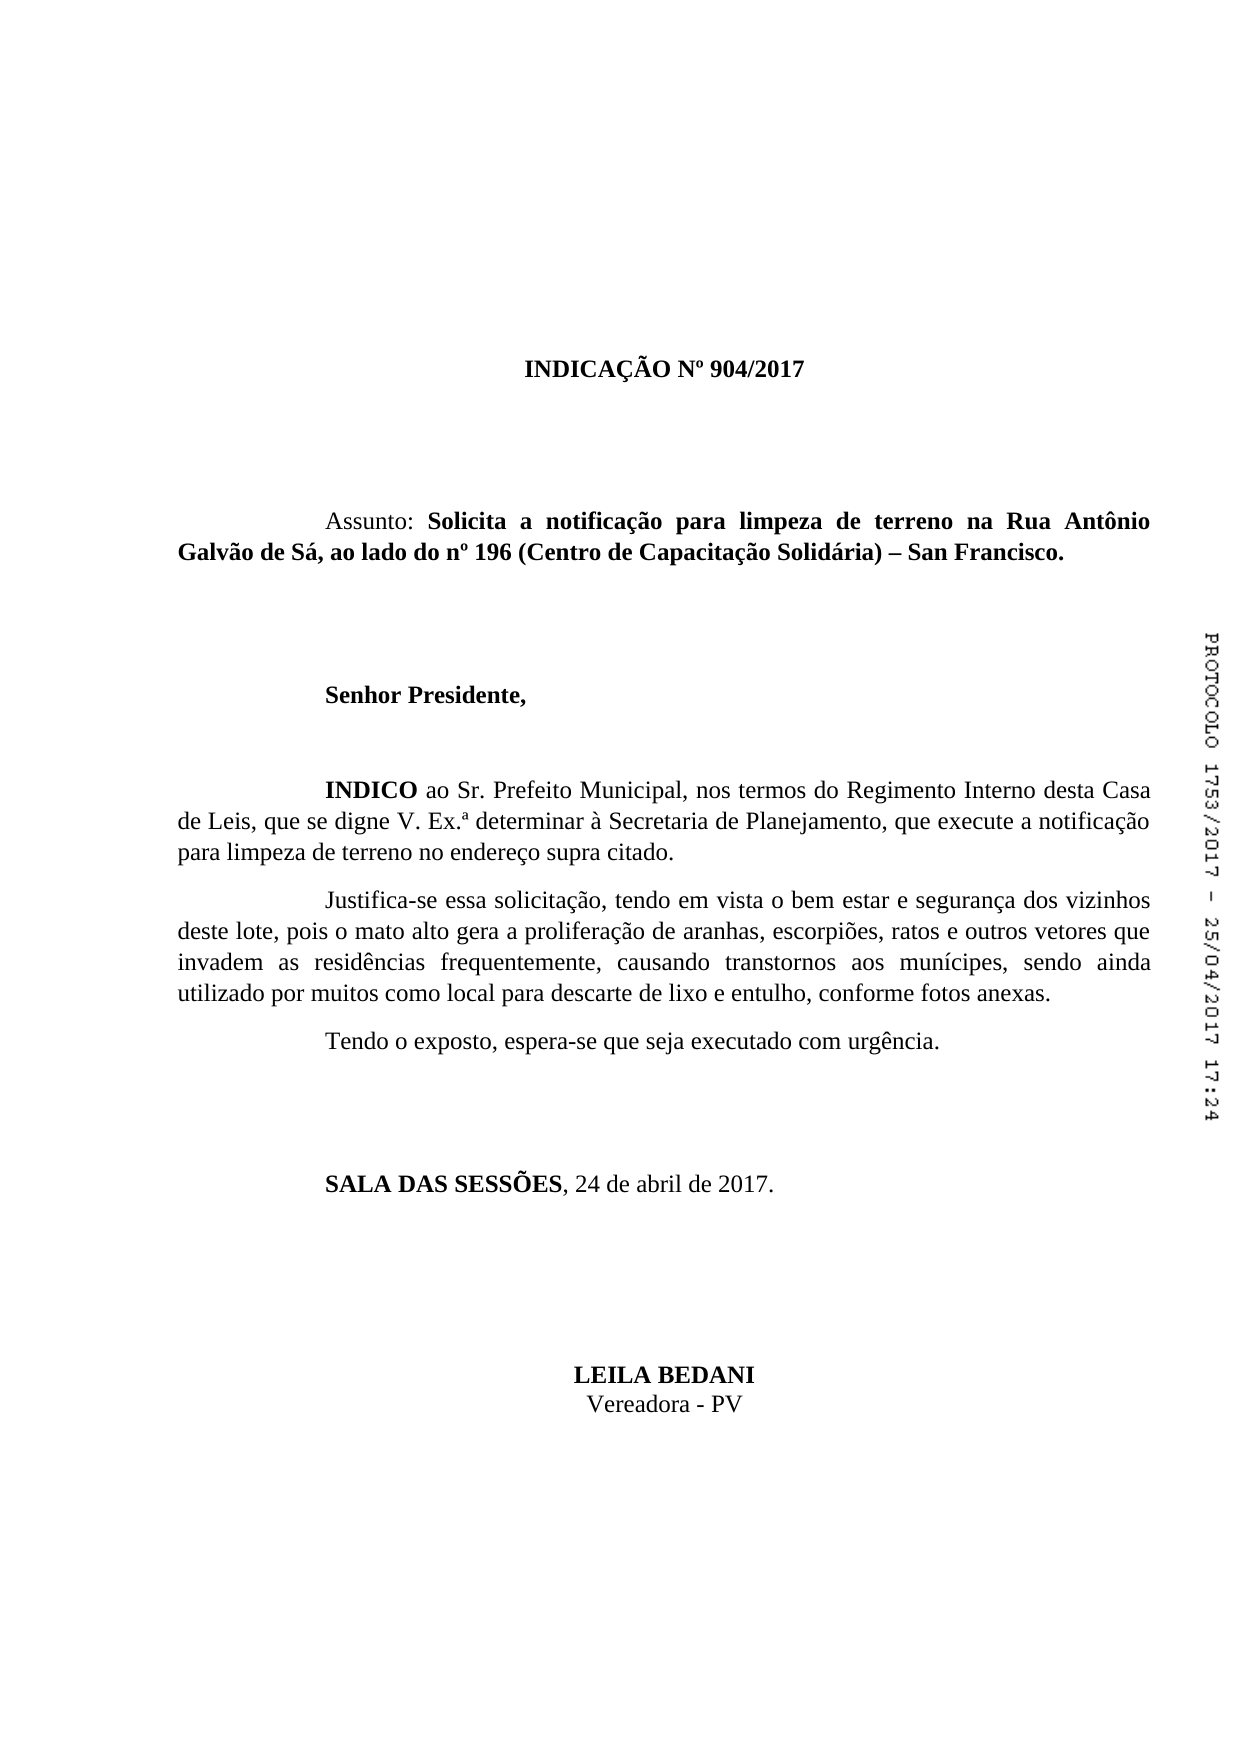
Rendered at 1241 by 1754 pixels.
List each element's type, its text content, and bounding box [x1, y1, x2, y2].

text INDICO ao Sr. Prefeito Municipal, nos termos do Regimento Interno desta Casa de Leis, que se digne V. Ex.ª determinar à Secretaria de Planejamento, que execute a notificação para limpeza de terreno no endereço supra citado. [177, 775, 1152, 866]
text LEILA BEDANI [177, 1360, 1152, 1389]
text INDICAÇÃO Nº 904/2017 [177, 354, 1152, 383]
text Assunto: Solicita a notificação para limpeza de terreno na Rua Antônio Galvão de Sá, ao lado do nº 196 (Centro de Capacitação Solidária) – San Francisco. [177, 506, 1152, 566]
text Vereadora - PV [177, 1389, 1152, 1417]
text SALA DAS SESSÕES, 24 de abril de 2017. [177, 1169, 1152, 1198]
text Tendo o exposto, espera-se que seja executado com urgência. [177, 1026, 1152, 1055]
text Senhor Presidente, [177, 680, 1152, 709]
picture [1177, 629, 1241, 1125]
text Justifica-se essa solicitação, tendo em vista o bem estar e segurança dos vizinhos deste lote, pois o mato alto gera a proliferação de aranhas, escorpiões, ratos e outros vetores que invadem as residências frequentemente, causando transtornos aos munícipes, sendo ainda utilizado por muitos como local para descarte de lixo e entulho, conforme fotos anexas. [177, 885, 1152, 1007]
